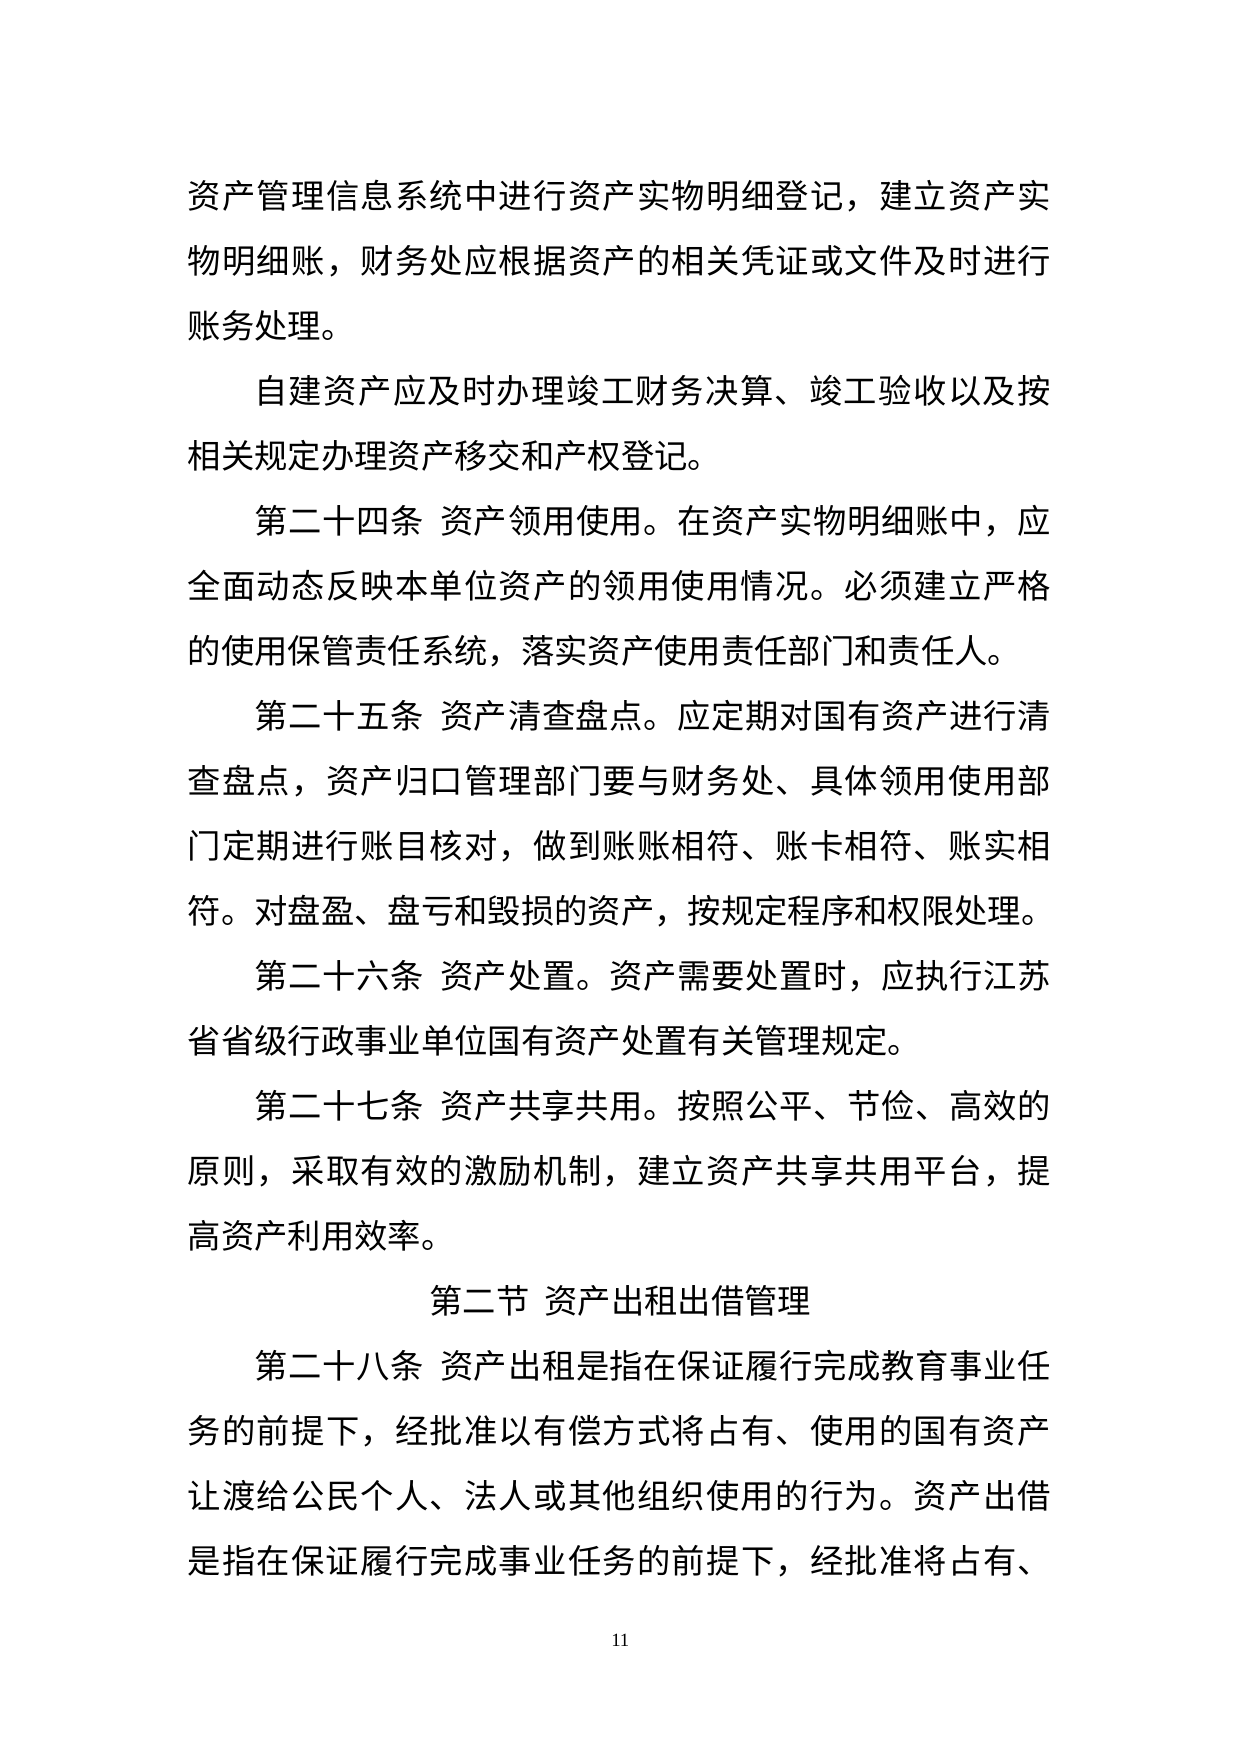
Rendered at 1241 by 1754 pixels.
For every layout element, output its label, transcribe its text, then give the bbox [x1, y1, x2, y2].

text 第二十五条 资产清查盘点。应定期对国有资产进行清查盘点，资产归口管理部门要与财务处、具体领用使用部门定期进行账目核对，做到账账相符、账卡相符、账实相符。对盘盈、盘亏和毁损的资产，按规定程序和权限处理。 [187, 682, 1053, 942]
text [187, 162, 1053, 357]
text 第二十六条 资产处置。资产需要处置时，应执行江苏省省级行政事业单位国有资产处置有关管理规定。 [187, 942, 1053, 1072]
text 第二节 资产出租出借管理 [187, 1267, 1053, 1332]
text 自建资产应及时办理竣工财务决算、竣工验收以及按相关规定办理资产移交和产权登记。 [187, 357, 1053, 487]
text 第二十七条 资产共享共用。按照公平、节俭、高效的原则，采取有效的激励机制，建立资产共享共用平台，提高资产利用效率。 [187, 1072, 1053, 1267]
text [187, 1332, 1053, 1592]
text 第二十四条 资产领用使用。在资产实物明细账中，应全面动态反映本单位资产的领用使用情况。必须建立严格的使用保管责任系统，落实资产使用责任部门和责任人。 [187, 487, 1053, 682]
